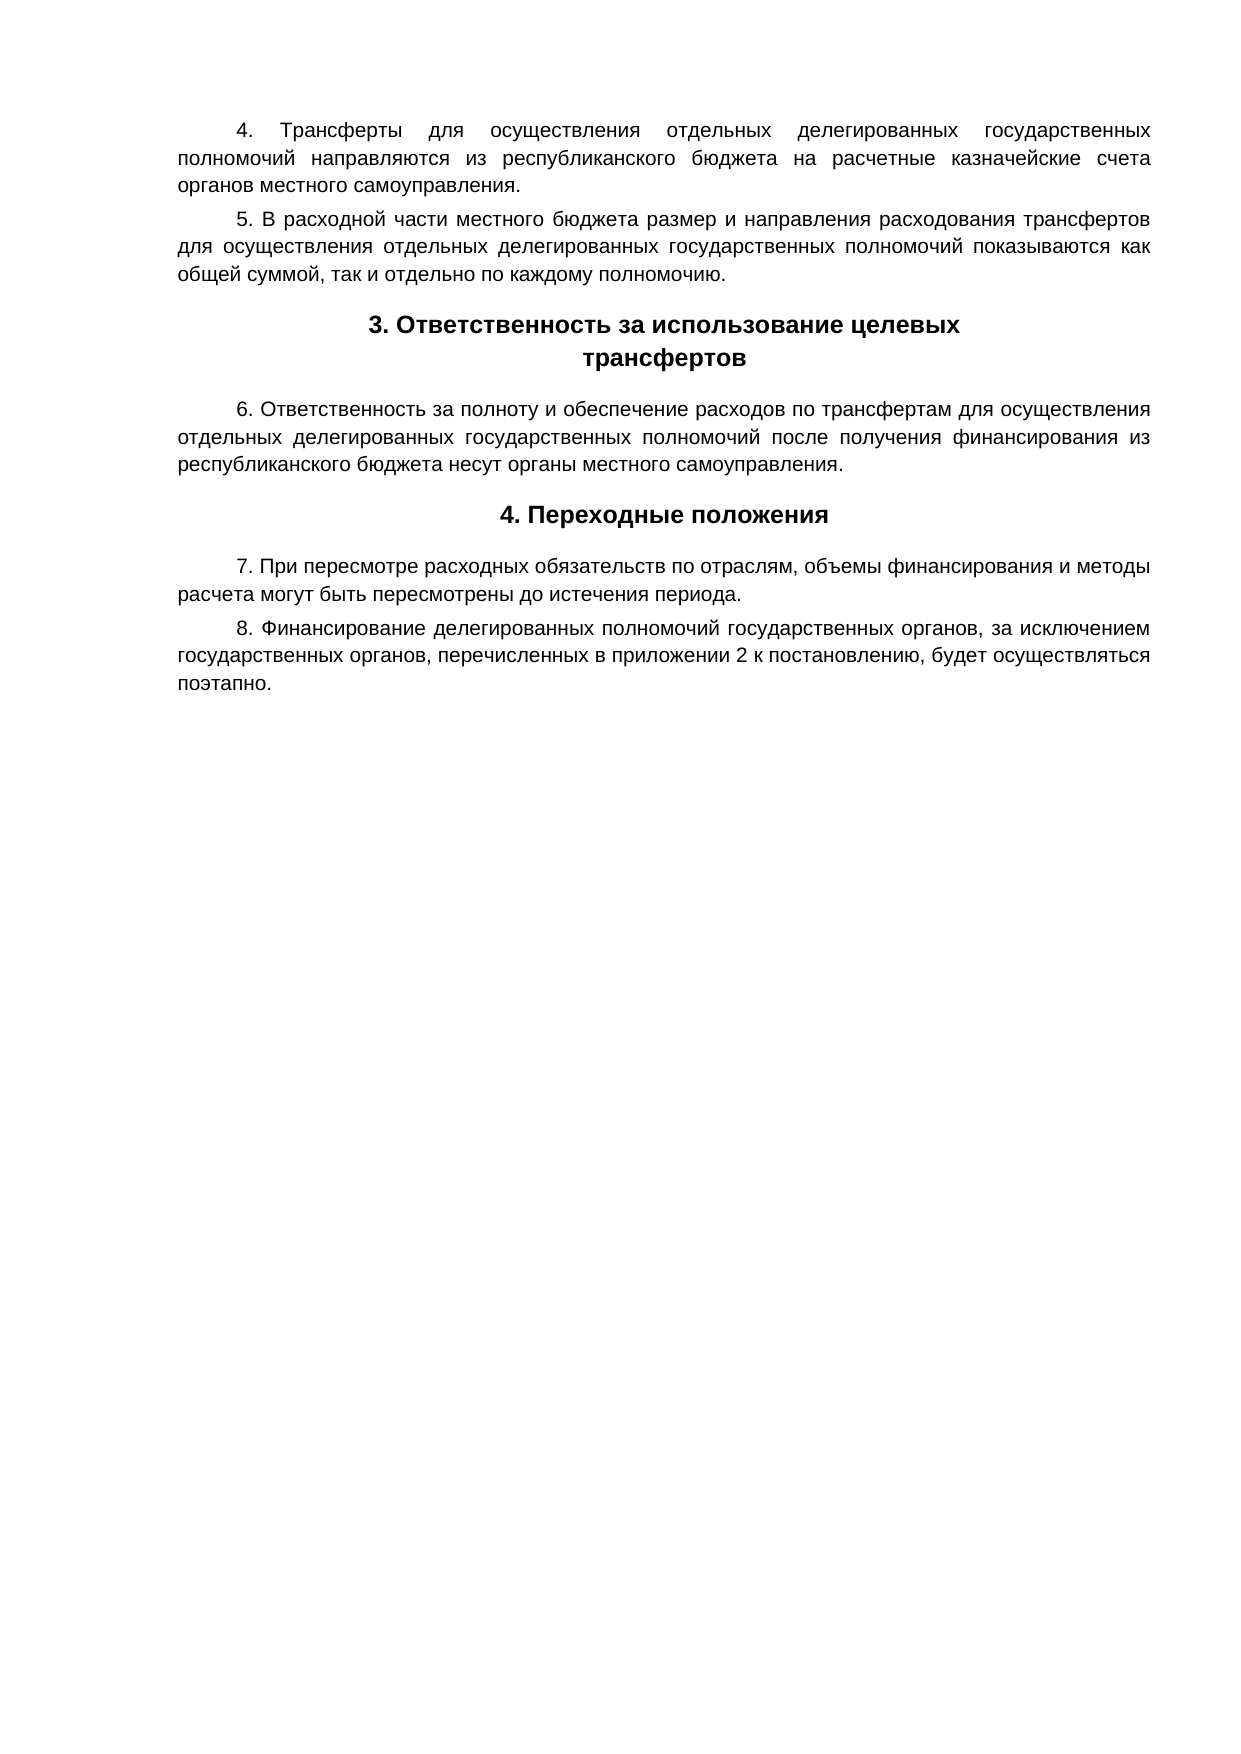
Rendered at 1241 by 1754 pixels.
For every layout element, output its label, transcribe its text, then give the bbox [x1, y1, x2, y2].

text 3. Ответственность за использование целевых трансфертов [295, 310, 1033, 372]
text 4. Переходные положения [295, 500, 1033, 529]
text 5. В расходной части местного бюджета размер и направления расходования трансфертов для осуществления отдельных делегированных государственных полномочий показываются как общей суммой, так и отдельно по каждому полномочию. [177, 207, 1152, 286]
text 6. Ответственность за полноту и обеспечение расходов по трансфертам для осуществления отдельных делегированных государственных полномочий после получения финансирования из республиканского бюджета несут органы местного самоуправления. [177, 397, 1152, 476]
text 7. При пересмотре расходных обязательств по отраслям, объемы финансирования и методы расчета могут быть пересмотрены до истечения периода. [177, 554, 1152, 606]
text 8. Финансирование делегированных полномочий государственных органов, за исключением государственных органов, перечисленных в приложении 2 к постановлению, будет осуществляться поэтапно. [177, 616, 1152, 694]
text 4. Трансферты для осуществления отдельных делегированных государственных полномочий направляются из республиканского бюджета на расчетные казначейские счета органов местного самоуправления. [177, 118, 1152, 197]
